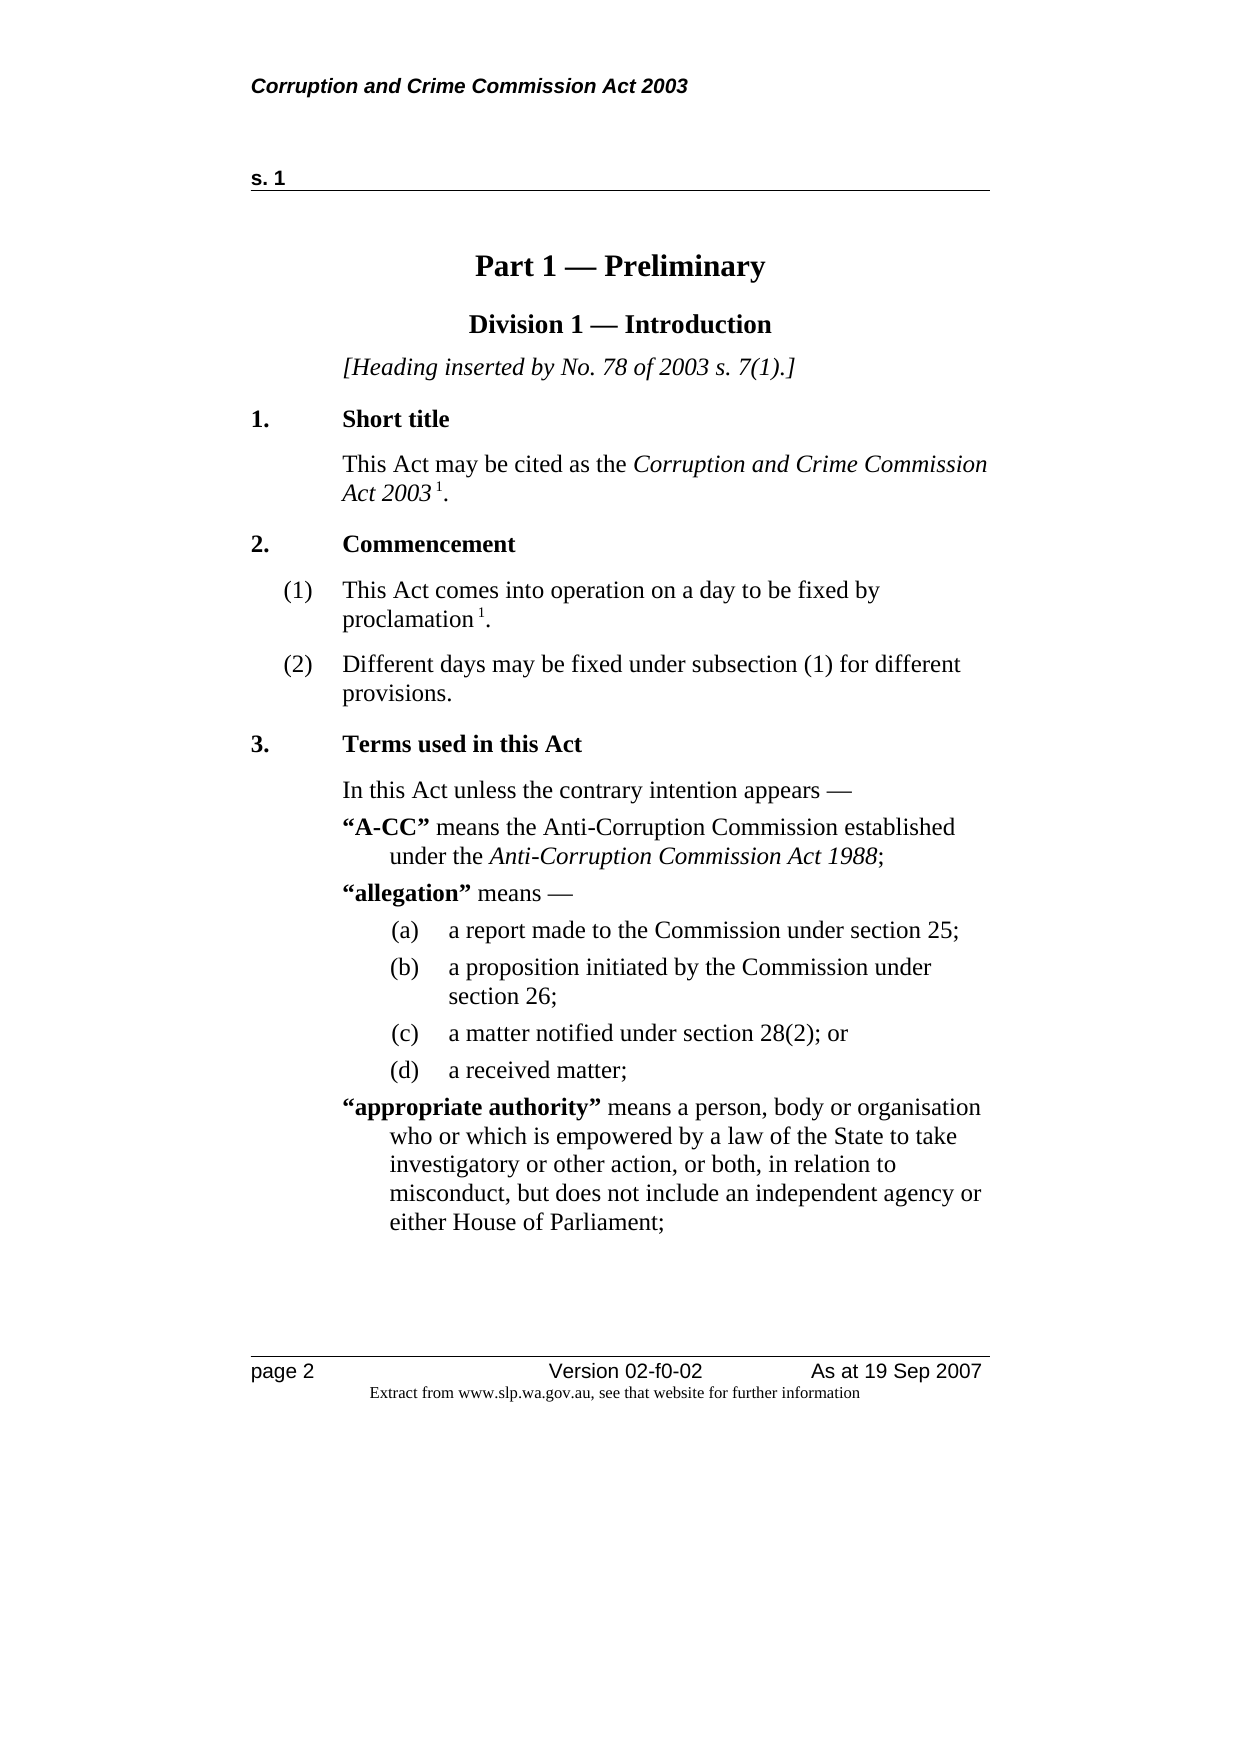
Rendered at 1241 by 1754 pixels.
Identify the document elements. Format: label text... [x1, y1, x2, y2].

text In this Act unless the contrary intention appears — [251, 775, 990, 804]
text (2) Different days may be fixed under subsection (1) for different provisions. [251, 649, 990, 707]
text (c) a matter notified under section 28(2); or [251, 1018, 990, 1047]
text (d) a received matter; [251, 1055, 990, 1084]
subtitle Part 1 — Preliminary [251, 247, 990, 283]
subtitle 3. Terms used in this Act [251, 729, 990, 758]
subtitle 2. Commencement [251, 529, 990, 558]
text (1) This Act comes into operation on a day to be fixed by proclamation 1. [251, 575, 990, 632]
text “A-CC” means the Anti-Corruption Commission established under the Anti-Corruption Commission Act 1988; [251, 812, 990, 869]
subtitle 1. Short title [251, 404, 990, 432]
text “appropriate authority” means a person, body or organisation who or which is empowered by a law of the State to take investigatory or other action, or both, in relation to misconduct, but does not include an independent agency or either House of Parliament; [251, 1092, 990, 1236]
text (b) a proposition initiated by the Commission under section 26; [251, 952, 990, 1009]
subtitle [Heading inserted by No. 78 of 2003 s. 7(1).] [251, 352, 990, 381]
text (a) a report made to the Commission under section 25; [251, 915, 990, 944]
text “allegation” means — [251, 878, 990, 907]
subtitle Division 1 — Introduction [251, 308, 990, 339]
text This Act may be cited as the Corruption and Crime Commission Act 2003 1. [251, 449, 990, 507]
